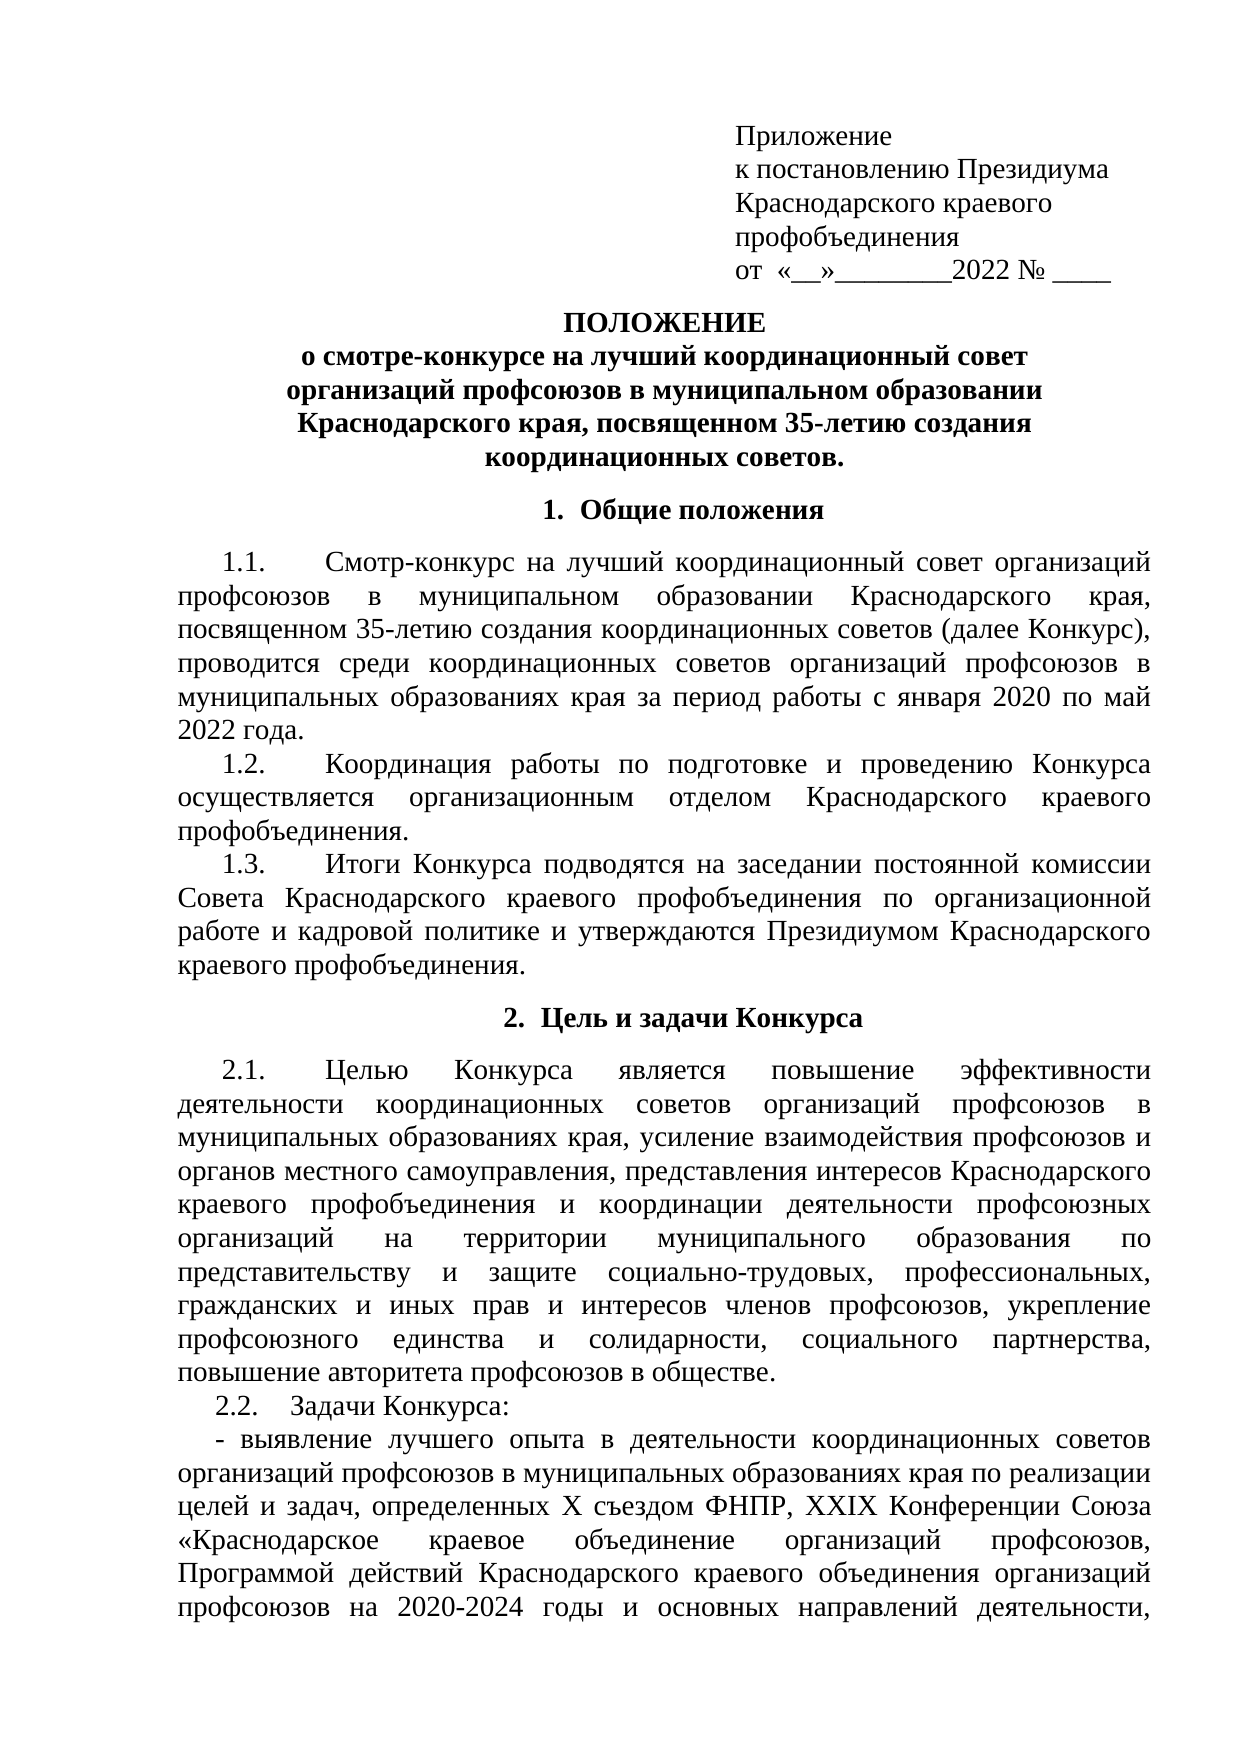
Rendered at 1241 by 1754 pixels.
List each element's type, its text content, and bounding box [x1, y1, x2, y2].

table_header Приложение к постановлению Президиума Краснодарского краевого профобъединения от «__»________2022 № ____ [724, 118, 1163, 286]
list Задачи Конкурса: [215, 1388, 1152, 1421]
list Общие положения [215, 492, 1152, 525]
list Смотр-конкурс на лучший координационный совет организаций профсоюзов в муниципальном образовании Краснодарского края, посвященном 35-летию создания координационных советов (далее Конкурс), проводится среди координационных советов организаций профсоюзов в муниципальных образованиях края за период работы с января 2020 по май 2022 года. [177, 544, 1152, 746]
list Итоги Конкурса подводятся на заседании постоянной комиссии Совета Краснодарского краевого профобъединения по организационной работе и кадровой политике и утверждаются Президиумом Краснодарского краевого профобъединения. [177, 846, 1152, 981]
text организаций профсоюзов в муниципальном образовании [177, 372, 1152, 406]
list Координация работы по подготовке и проведению Конкурса осуществляется организационным отделом Краснодарского краевого профобъединения. [177, 746, 1152, 846]
text о смотре-конкурсе на лучший координационный совет [177, 338, 1152, 372]
list Целью Конкурса является повышение эффективности деятельности координационных советов организаций профсоюзов в муниципальных образованиях края, усиление взаимодействия профсоюзов и органов местного самоуправления, представления интересов Краснодарского краевого профобъединения и координации деятельности профсоюзных организаций на территории муниципального образования по представительству и защите социально-трудовых, профессиональных, гражданских и иных прав и интересов членов профсоюзов, укрепление профсоюзного единства и солидарности, социального партнерства, повышение авторитета профсоюзов в обществе. [177, 1052, 1152, 1388]
list Цель и задачи Конкурса [215, 1000, 1152, 1033]
text Краснодарского края, посвященном 35-летию создания координационных советов. [177, 406, 1152, 473]
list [177, 1421, 1152, 1623]
text ПОЛОЖЕНИЕ [177, 305, 1152, 338]
